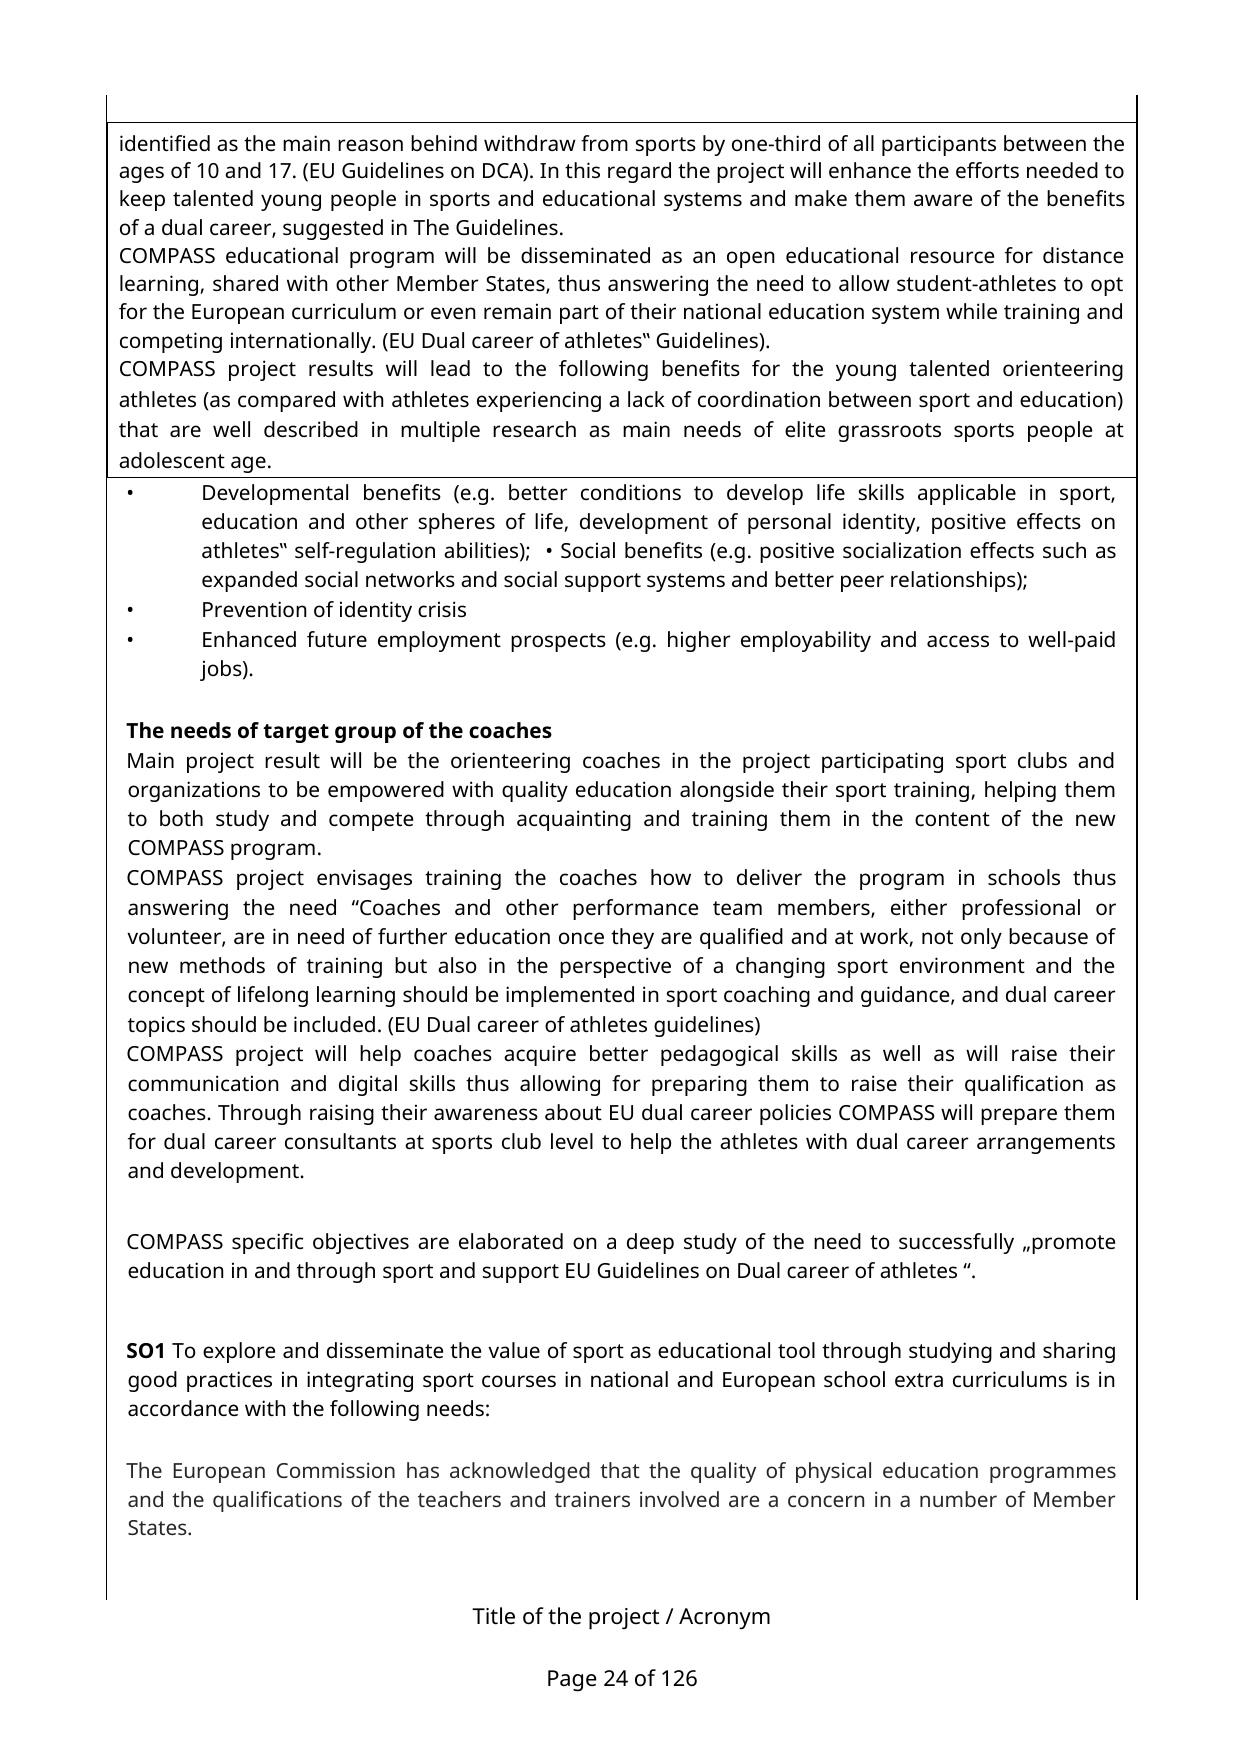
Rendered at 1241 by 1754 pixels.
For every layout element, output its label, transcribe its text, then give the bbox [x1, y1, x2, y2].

text The European Commission has acknowledged that the quality of physical education programmes and the qualifications of the teachers and trainers involved are a concern in a number of Member States. [118, 1456, 1126, 1542]
text COMPASS project will help coaches acquire better pedagogical skills as well as will raise their communication and digital skills thus allowing for preparing them to raise their qualification as coaches. Through raising their awareness about EU dual career policies COMPASS will prepare them for dual career consultants at sports club level to help the athletes with dual career arrangements and development. [118, 1039, 1121, 1185]
text The needs of target group of the coaches [118, 716, 1122, 744]
list Enhanced future employment prospects (e.g. higher employability and access to well-paid jobs). [118, 625, 1121, 683]
text COMPASS project envisages training the coaches how to deliver the program in schools thus answering the need “Coaches and other performance team members, either professional or volunteer, are in need of further education once they are qualified and at work, not only because of new methods of training but also in the perspective of a changing sport environment and the concept of lifelong learning should be implemented in sport coaching and guidance, and dual career topics should be included. (EU Dual career of athletes guidelines) [118, 863, 1121, 1038]
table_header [108, 123, 1136, 477]
list Prevention of identity crisis [118, 595, 1121, 624]
text COMPASS specific objectives are elaborated on a deep study of the need to successfully „promote education in and through sport and support EU Guidelines on Dual career of athletes “. [118, 1227, 1121, 1284]
list Developmental benefits (e.g. better conditions to develop life skills applicable in sport, education and other spheres of life, development of personal identity, positive effects on athletes‟ self-regulation abilities); • Social benefits (e.g. positive socialization effects such as expanded social networks and social support systems and better peer relationships); [118, 478, 1121, 594]
text Main project result will be the orienteering coaches in the project participating sport clubs and organizations to be empowered with quality education alongside their sport training, helping them to both study and compete through acquainting and training them in the content of the new COMPASS program. [118, 746, 1121, 862]
text SO1 To explore and disseminate the value of sport as educational tool through studying and sharing good practices in integrating sport courses in national and European school extra curriculums is in accordance with the following needs: [118, 1336, 1121, 1423]
